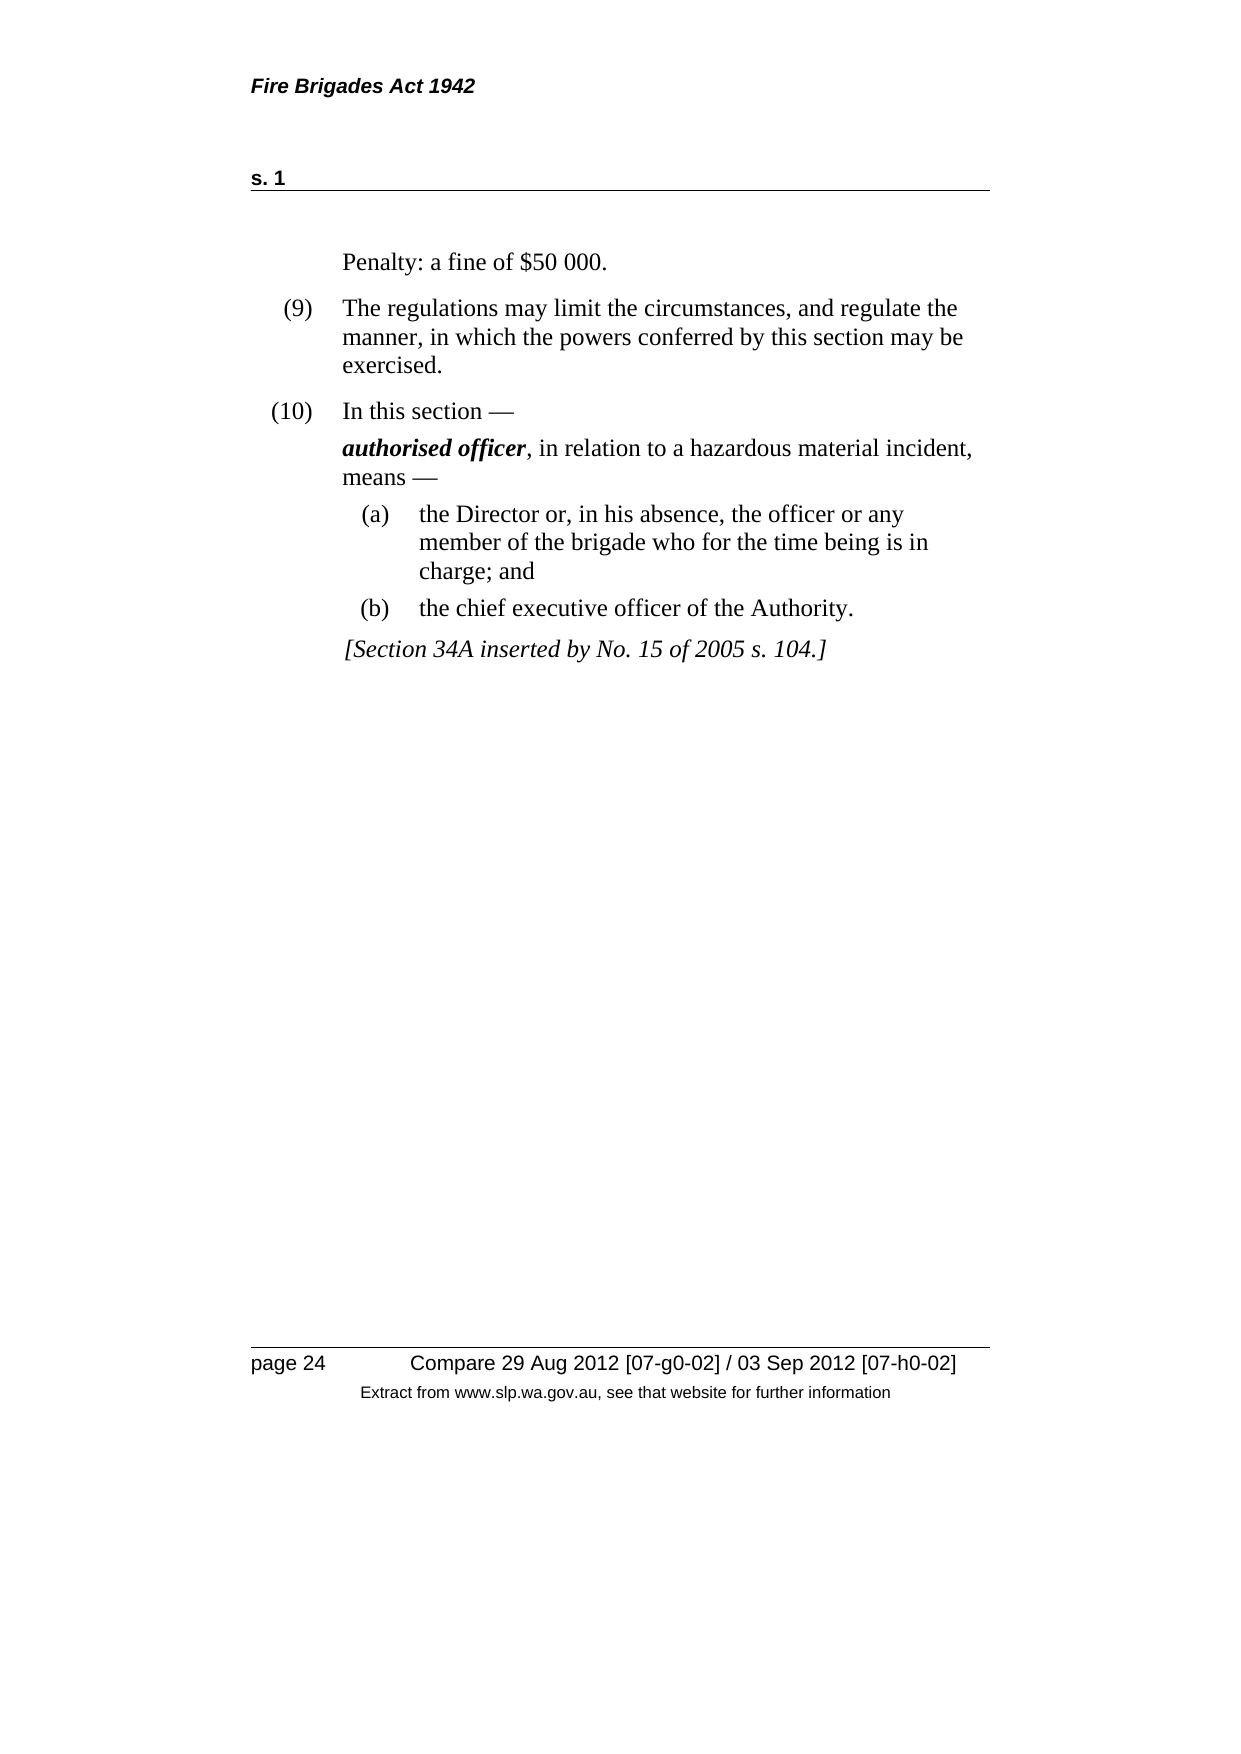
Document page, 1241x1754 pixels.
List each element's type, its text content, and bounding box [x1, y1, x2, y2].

text Penalty: a fine of $50 000. [251, 247, 990, 276]
text (10) In this section — [251, 396, 990, 424]
text (9) The regulations may limit the circumstances, and regulate the manner, in which the powers conferred by this section may be exercised. [251, 293, 990, 379]
text authorised officer, in relation to a hazardous material incident, means — [251, 433, 990, 490]
text [Section 34A inserted by No. 15 of 2005 s. 104.] [251, 634, 990, 663]
text (b) the chief executive officer of the Authority. [251, 593, 990, 622]
text (a) the Director or, in his absence, the officer or any member of the brigade who for the time being is in charge; and [251, 499, 990, 585]
